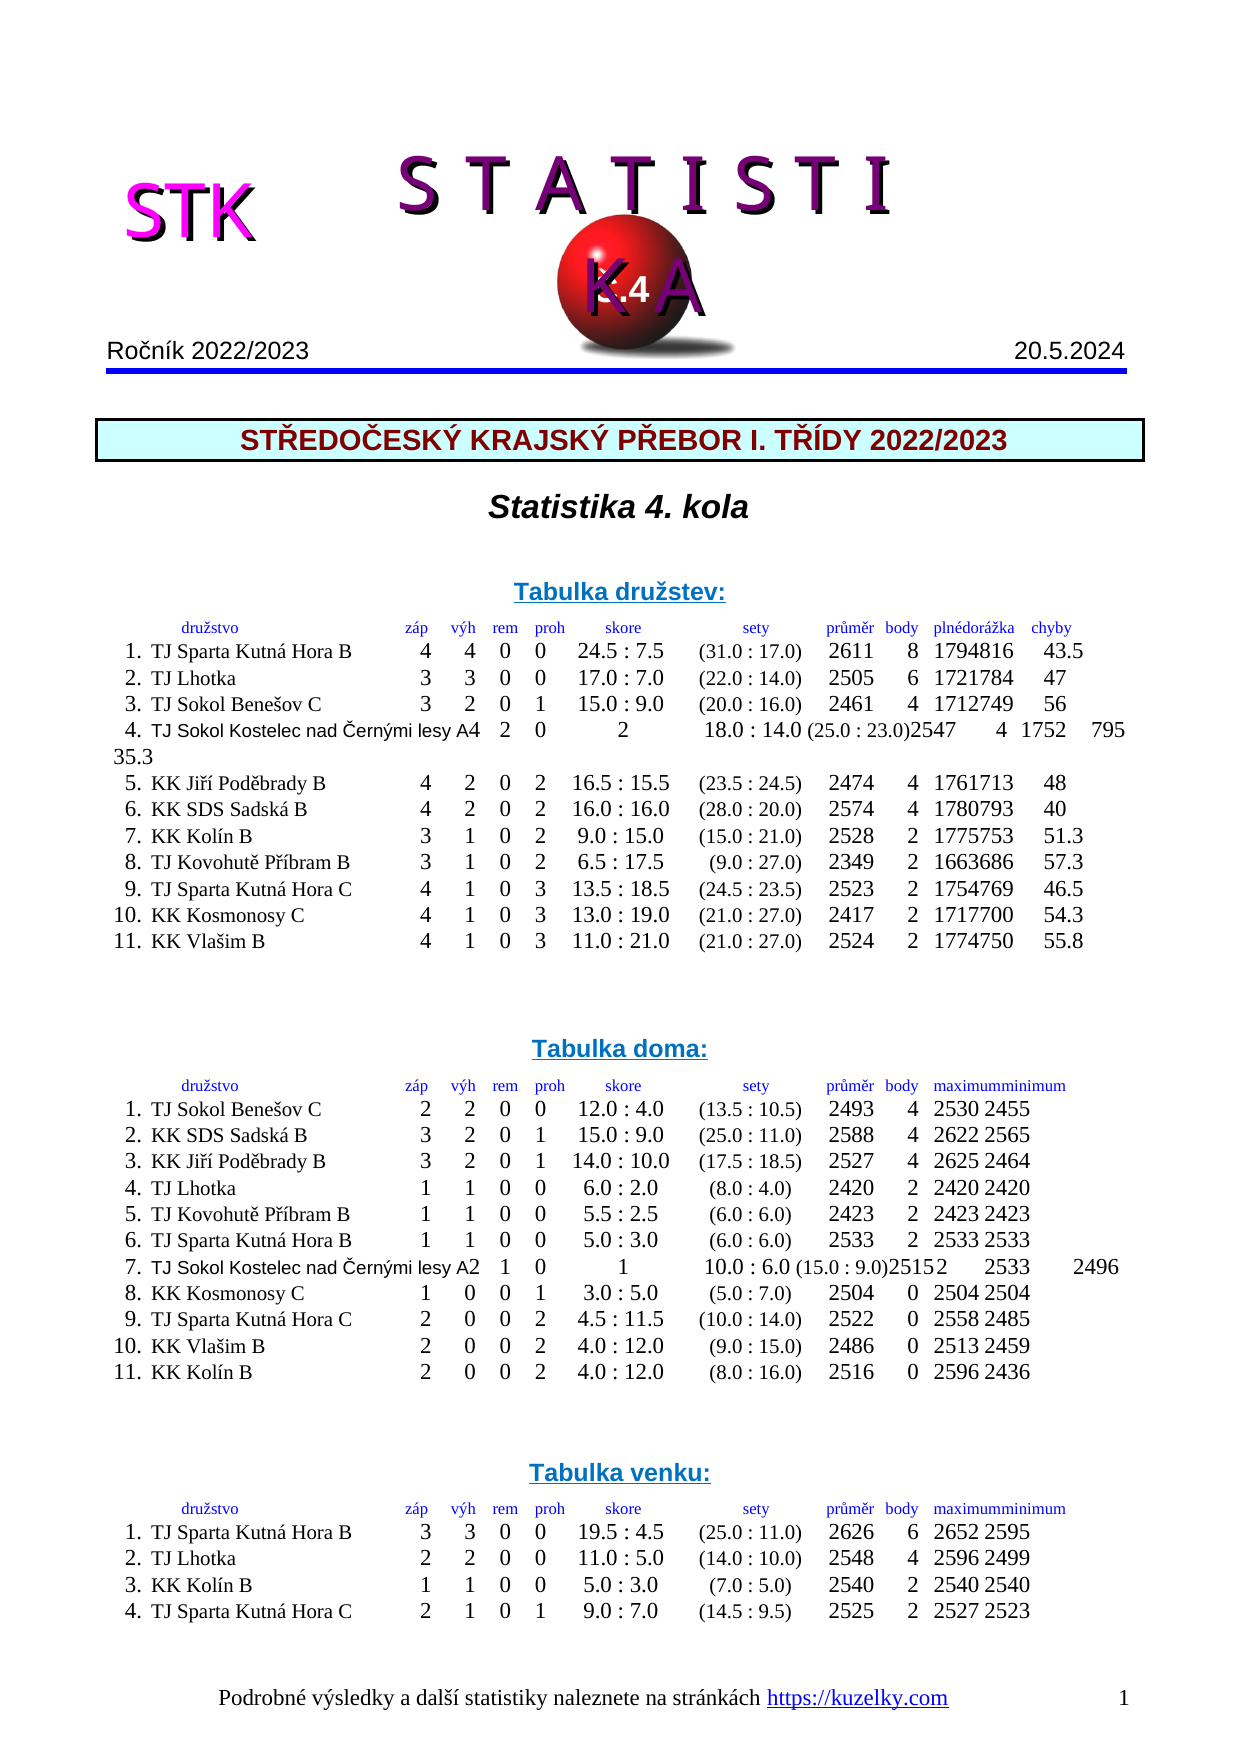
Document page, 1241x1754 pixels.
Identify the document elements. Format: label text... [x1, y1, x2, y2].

subtitle Středočeský krajský přebor I. třídy 2022/2023 [98, 421, 1142, 459]
text 8. TJ Kovohutě Příbram B 3 1 0 2 6.5 : 17.5 (9.0 : 27.0) 2349 2 1663 686 57.3 [106, 848, 1134, 874]
text Č.4 [609, 267, 671, 310]
text 2. TJ Lhotka 2 2 0 0 11.0 : 5.0 (14.0 : 10.0) 2548 4 2596 2499 [106, 1544, 1134, 1571]
text 4. TJ Sparta Kutná Hora C 2 1 0 1 9.0 : 7.0 (14.5 : 9.5) 2525 2 2527 2523 [106, 1597, 1134, 1623]
text 1. TJ Sokol Benešov C 2 2 0 0 12.0 : 4.0 (13.5 : 10.5) 2493 4 2530 2455 [106, 1095, 1134, 1121]
text Tabulka družstev: [94, 577, 1145, 606]
text 9. TJ Sparta Kutná Hora C 2 0 0 2 4.5 : 11.5 (10.0 : 14.0) 2522 0 2558 2485 [106, 1306, 1134, 1332]
text 3. KK Kolín B 1 1 0 0 5.0 : 3.0 (7.0 : 5.0) 2540 2 2540 2540 [106, 1571, 1134, 1597]
text Č.4 [106, 267, 587, 310]
text 2. KK SDS Sadská B 3 2 0 1 15.0 : 9.0 (25.0 : 11.0) 2588 4 2622 2565 [106, 1121, 1134, 1147]
text 11. KK Vlašim B 4 1 0 3 11.0 : 21.0 (21.0 : 27.0) 2524 2 1774 750 55.8 [106, 927, 1134, 954]
text Č.4 [687, 267, 1134, 310]
text Statistika 4. kola [106, 487, 1134, 526]
text 5. TJ Kovohutě Příbram B 1 1 0 0 5.5 : 2.5 (6.0 : 6.0) 2423 2 2423 2423 [106, 1200, 1134, 1226]
text družstvo záp výh rem proh skore sety průměr body plné dorážka chyby [106, 618, 1134, 637]
text Tabulka doma: [94, 1034, 1145, 1063]
text 9. TJ Sparta Kutná Hora C 4 1 0 3 13.5 : 18.5 (24.5 : 23.5) 2523 2 1754 769 46.5 [106, 874, 1134, 901]
text 5. KK Jiří Poděbrady B 4 2 0 2 16.5 : 15.5 (23.5 : 24.5) 2474 4 1761 713 48 [106, 769, 1134, 796]
text 3. KK Jiří Poděbrady B 3 2 0 1 14.0 : 10.0 (17.5 : 18.5) 2527 4 2625 2464 [106, 1147, 1134, 1174]
text 1. TJ Sparta Kutná Hora B 4 4 0 0 24.5 : 7.5 (31.0 : 17.0) 2611 8 1794 816 43.5 [106, 637, 1134, 664]
text 6. TJ Sparta Kutná Hora B 1 1 0 0 5.0 : 3.0 (6.0 : 6.0) 2533 2 2533 2533 [106, 1226, 1134, 1253]
text 2. TJ Lhotka 3 3 0 0 17.0 : 7.0 (22.0 : 14.0) 2505 6 1721 784 47 [106, 664, 1134, 690]
text 4. TJ Sokol Kostelec nad Černými lesy A 4 2 0 2 18.0 : 14.0 (25.0 : 23.0) 2547 4 1752 795 35.3 [106, 716, 1134, 769]
text 4. TJ Lhotka 1 1 0 0 6.0 : 2.0 (8.0 : 4.0) 2420 2 2420 2420 [106, 1174, 1134, 1200]
text 1. TJ Sparta Kutná Hora B 3 3 0 0 19.5 : 4.5 (25.0 : 11.0) 2626 6 2652 2595 [106, 1518, 1134, 1544]
text 8. KK Kosmonosy C 1 0 0 1 3.0 : 5.0 (5.0 : 7.0) 2504 0 2504 2504 [106, 1279, 1134, 1306]
text 10. KK Kosmonosy C 4 1 0 3 13.0 : 19.0 (21.0 : 27.0) 2417 2 1717 700 54.3 [106, 901, 1134, 927]
text Tabulka venku: [94, 1457, 1145, 1486]
text družstvo záp výh rem proh skore sety průměr body maximum minimum [106, 1499, 1134, 1518]
text 7. TJ Sokol Kostelec nad Černými lesy A 2 1 0 1 10.0 : 6.0 (15.0 : 9.0) 2515 2 2533 2496 [106, 1253, 1134, 1279]
text Ročník 2022/2023 20.5.2024 [106, 336, 1134, 365]
text 11. KK Kolín B 2 0 0 2 4.0 : 12.0 (8.0 : 16.0) 2516 0 2596 2436 [106, 1358, 1134, 1384]
text družstvo záp výh rem proh skore sety průměr body maximum minimum [106, 1076, 1134, 1095]
text 6. KK SDS Sadská B 4 2 0 2 16.0 : 16.0 (28.0 : 20.0) 2574 4 1780 793 40 [106, 796, 1134, 822]
text 3. TJ Sokol Benešov C 3 2 0 1 15.0 : 9.0 (20.0 : 16.0) 2461 4 1712 749 56 [106, 690, 1134, 716]
text 7. KK Kolín B 3 1 0 2 9.0 : 15.0 (15.0 : 21.0) 2528 2 1775 753 51.3 [106, 822, 1134, 848]
text 10. KK Vlašim B 2 0 0 2 4.0 : 12.0 (9.0 : 15.0) 2486 0 2513 2459 [106, 1332, 1134, 1358]
